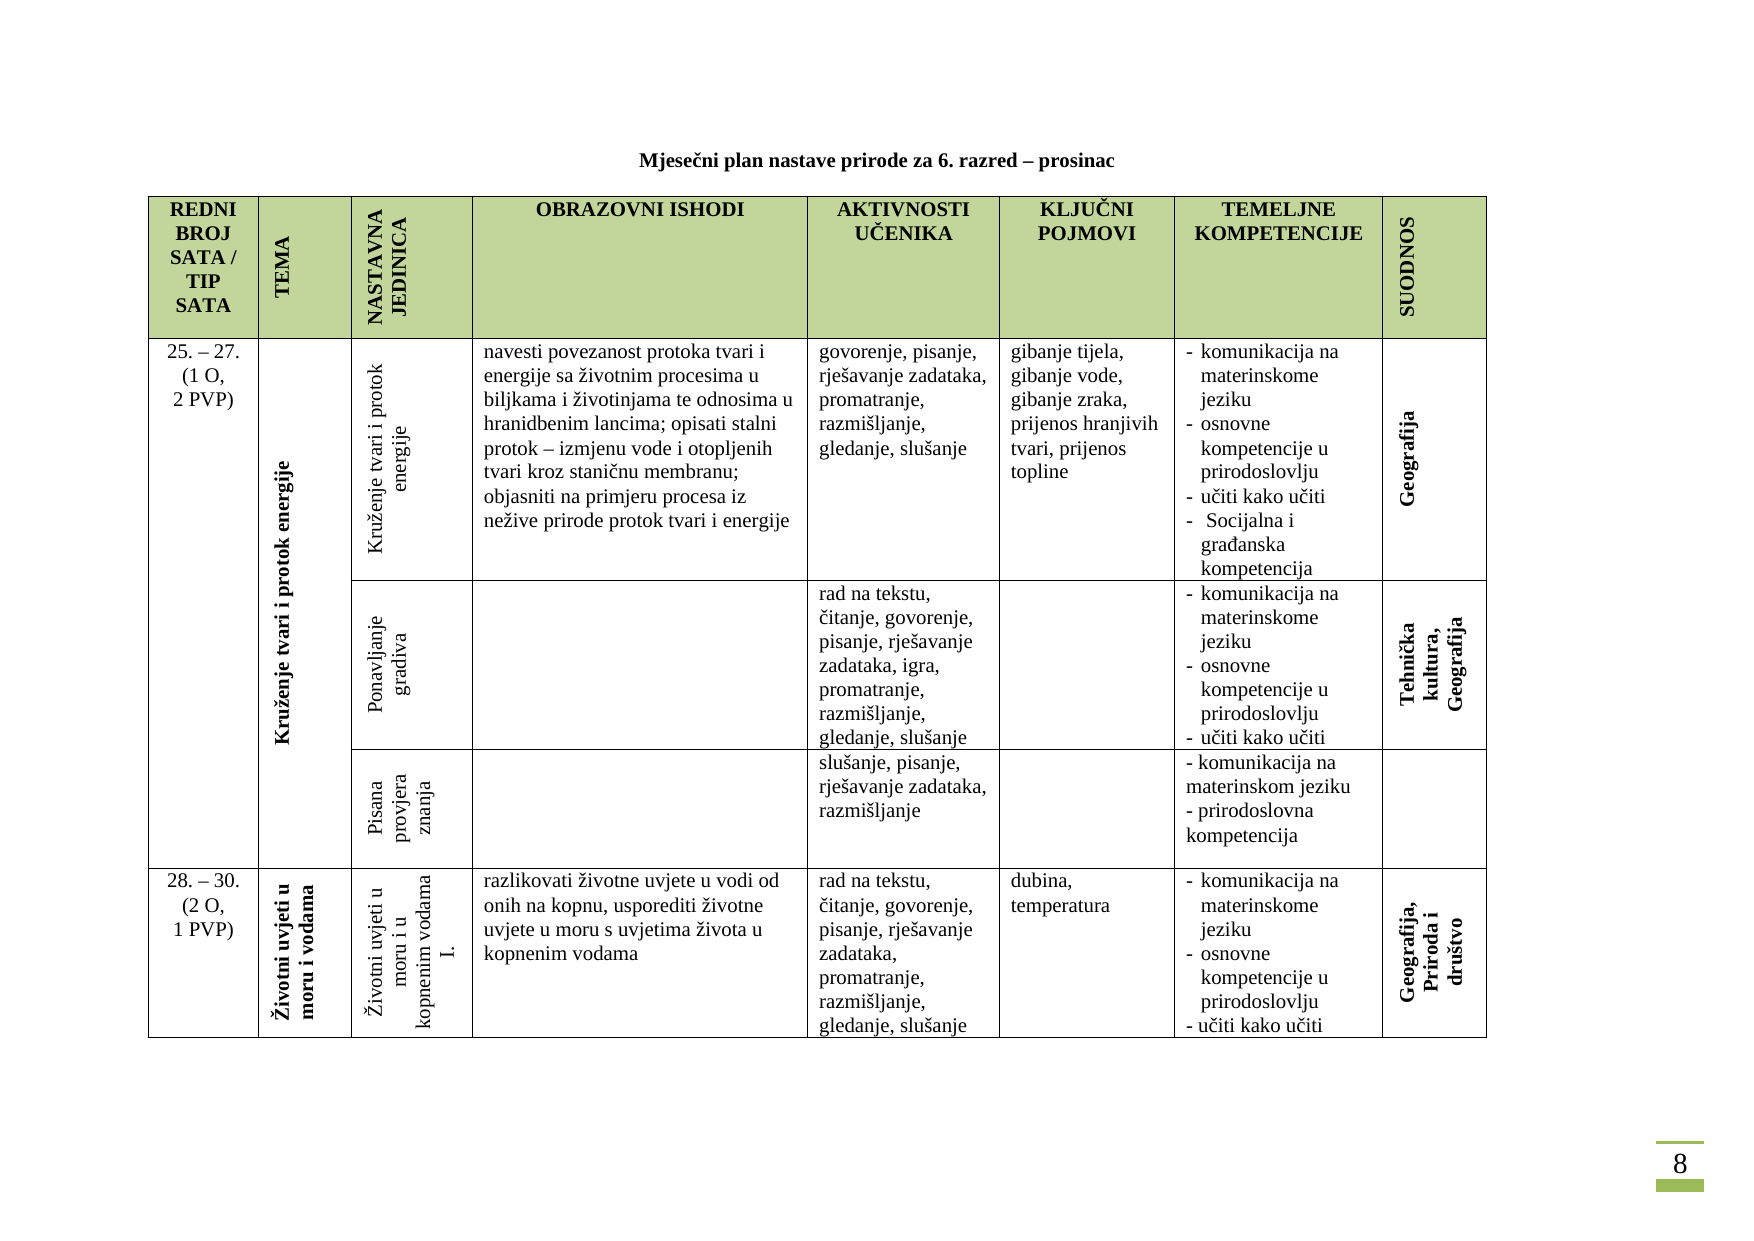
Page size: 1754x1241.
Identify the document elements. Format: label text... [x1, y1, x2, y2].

table_cell 25. – 27. (1 O, 2 PVP) [149, 339, 258, 867]
table_cell Geografija [1383, 339, 1486, 580]
table_cell dubina, temperatura [1000, 869, 1174, 1037]
table_cell razlikovati životne uvjete u vodi od onih na kopnu, usporediti životne uvjete u moru s uvjetima života u kopnenim vodama [473, 869, 807, 1037]
table_header TEMELJNE KOMPETENCIJE [1175, 197, 1382, 338]
table_cell komunikacija na materinskome jeziku osnovne kompetencije u prirodoslovlju učiti kako učiti Socijalna i građanska kompetencija [1175, 339, 1382, 580]
table_cell slušanje, pisanje, rješavanje zadataka, razmišljanje [808, 750, 999, 867]
table_cell [1383, 750, 1486, 867]
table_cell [1175, 869, 1382, 1037]
table_header AKTIVNOSTI UČENIKA [808, 197, 999, 338]
table_cell [1000, 581, 1174, 749]
text Mjesečni plan nastave prirode za 6. razred – prosinac [148, 148, 1606, 172]
table_cell rad na tekstu, čitanje, govorenje, pisanje, rješavanje zadataka, igra, promatranje, razmišljanje, gledanje, slušanje [808, 581, 999, 749]
table_cell Životni uvjeti u moru i u kopnenim vodama I. [352, 869, 472, 1037]
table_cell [259, 869, 351, 1037]
table_header OBRAZOVNI ISHODI [473, 197, 807, 338]
table_header TEMA [259, 197, 351, 338]
table_cell gibanje tijela, gibanje vode, gibanje zraka, prijenos hranjivih tvari, prijenos topline [1000, 339, 1174, 580]
table_header REDNI BROJ SATA / TIP SATA [149, 197, 258, 338]
table_cell - komunikacija na materinskom jeziku - prirodoslovna kompetencija [1175, 750, 1382, 867]
table_cell navesti povezanost protoka tvari i energije sa životnim procesima u biljkama i životinjama te odnosima u hranidbenim lancima; opisati stalni protok – izmjenu vode i otopljenih tvari kroz staničnu membranu; objasniti na primjeru procesa iz nežive prirode protok tvari i energije [473, 339, 807, 580]
table_cell [473, 581, 807, 749]
table_cell [1000, 750, 1174, 867]
table_cell Ponavljanje gradiva [352, 581, 472, 749]
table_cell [808, 869, 999, 1037]
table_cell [149, 869, 258, 1037]
table_cell [473, 750, 807, 867]
table_cell komunikacija na materinskome jeziku osnovne kompetencije u prirodoslovlju učiti kako učiti [1175, 581, 1382, 749]
table_cell Kruženje tvari i protok energije [259, 339, 351, 867]
table_header SUODNOS [1383, 197, 1486, 338]
table_cell Pisana provjera znanja [352, 750, 472, 867]
table_cell govorenje, pisanje, rješavanje zadataka, promatranje, razmišljanje, gledanje, slušanje [808, 339, 999, 580]
table_cell Geografija, Priroda i društvo [1383, 869, 1486, 1037]
table_cell Kruženje tvari i protok energije [352, 339, 472, 580]
table_header KLJUČNI POJMOVI [1000, 197, 1174, 338]
table_header NASTAVNA JEDINICA [352, 197, 472, 338]
table_cell Tehnička kultura, Geografija [1383, 581, 1486, 749]
